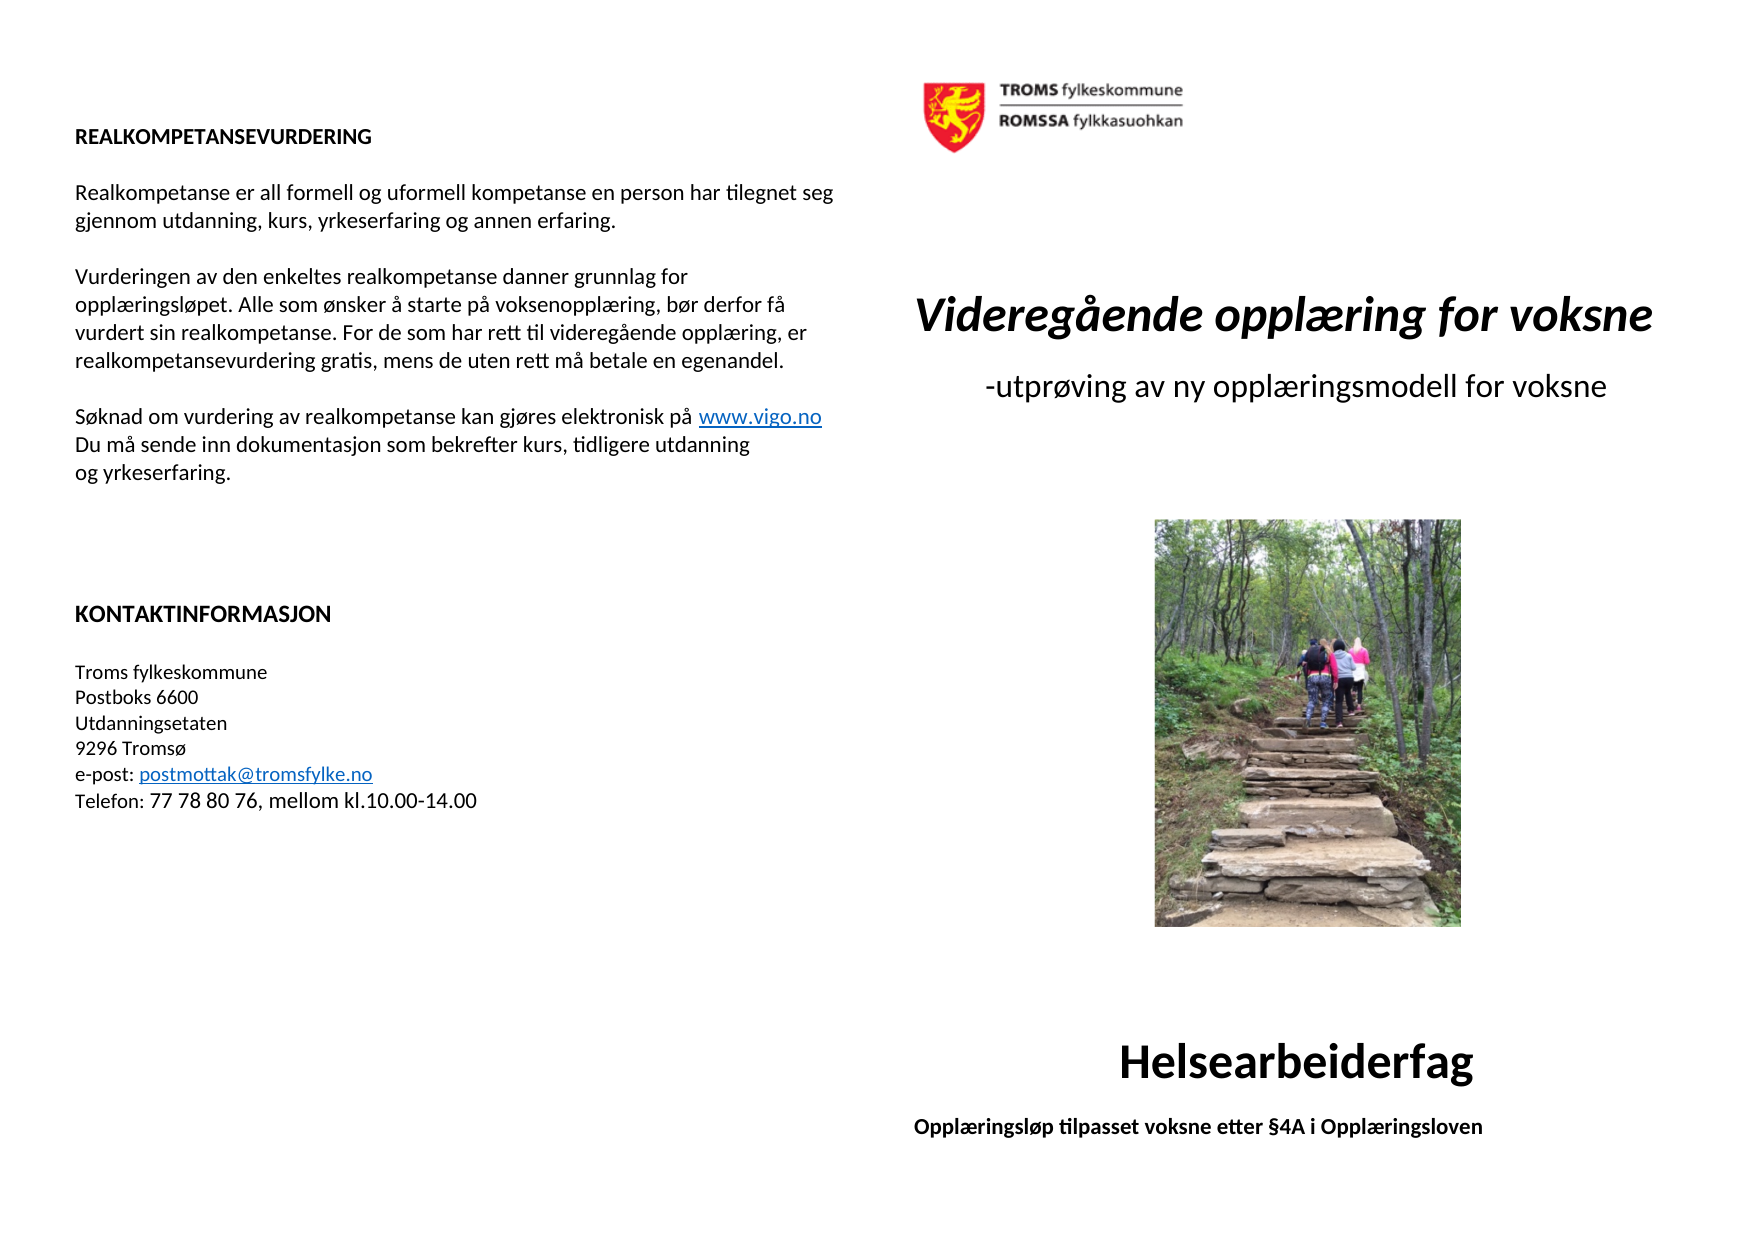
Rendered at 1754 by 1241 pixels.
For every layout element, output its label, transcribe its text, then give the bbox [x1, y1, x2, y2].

text 9296 Tromsø [75, 735, 840, 761]
text Opplæringsløp tilpasset voksne etter §4A i Opplæringsloven [914, 1112, 1679, 1140]
text -utprøving av ny opplæringsmodell for voksne [914, 365, 1679, 406]
text Troms fylkeskommune [75, 659, 840, 684]
text Videregående opplæring for voksne [914, 283, 1679, 344]
text Telefon: 77 78 80 76, mellom kl.10.00-14.00 [75, 786, 840, 814]
text Vurderingen av den enkeltes realkompetanse danner grunnlag for opplæringsløpet. Alle som ønsker å starte på voksenopplæring, bør derfor få vurdert sin realkompetanse. For de som har rett til videregående opplæring, er realkompetansevurdering gratis, mens de uten rett må betale en egenandel. [75, 262, 840, 374]
text Du må sende inn dokumentasjon som bekrefter kurs, tidligere utdanning [75, 430, 840, 458]
text REALKOMPETANSEVURDERING [75, 122, 840, 150]
text Realkompetanse er all formell og uformell kompetanse en person har tilegnet seg [75, 178, 840, 206]
text Utdanningsetaten [75, 710, 840, 735]
text og yrkeserfaring. [75, 458, 840, 486]
picture [1155, 520, 1461, 926]
text KONTAKTINFORMASJON [75, 598, 840, 629]
text Postboks 6600 [75, 684, 840, 710]
picture [913, 75, 1188, 162]
text Helsearbeiderfag [914, 1030, 1679, 1091]
text e-post: postmottak@tromsfylke.no [75, 761, 840, 786]
text gjennom utdanning, kurs, yrkeserfaring og annen erfaring. [75, 206, 840, 234]
text Søknad om vurdering av realkompetanse kan gjøres elektronisk på www.vigo.no [75, 402, 840, 430]
